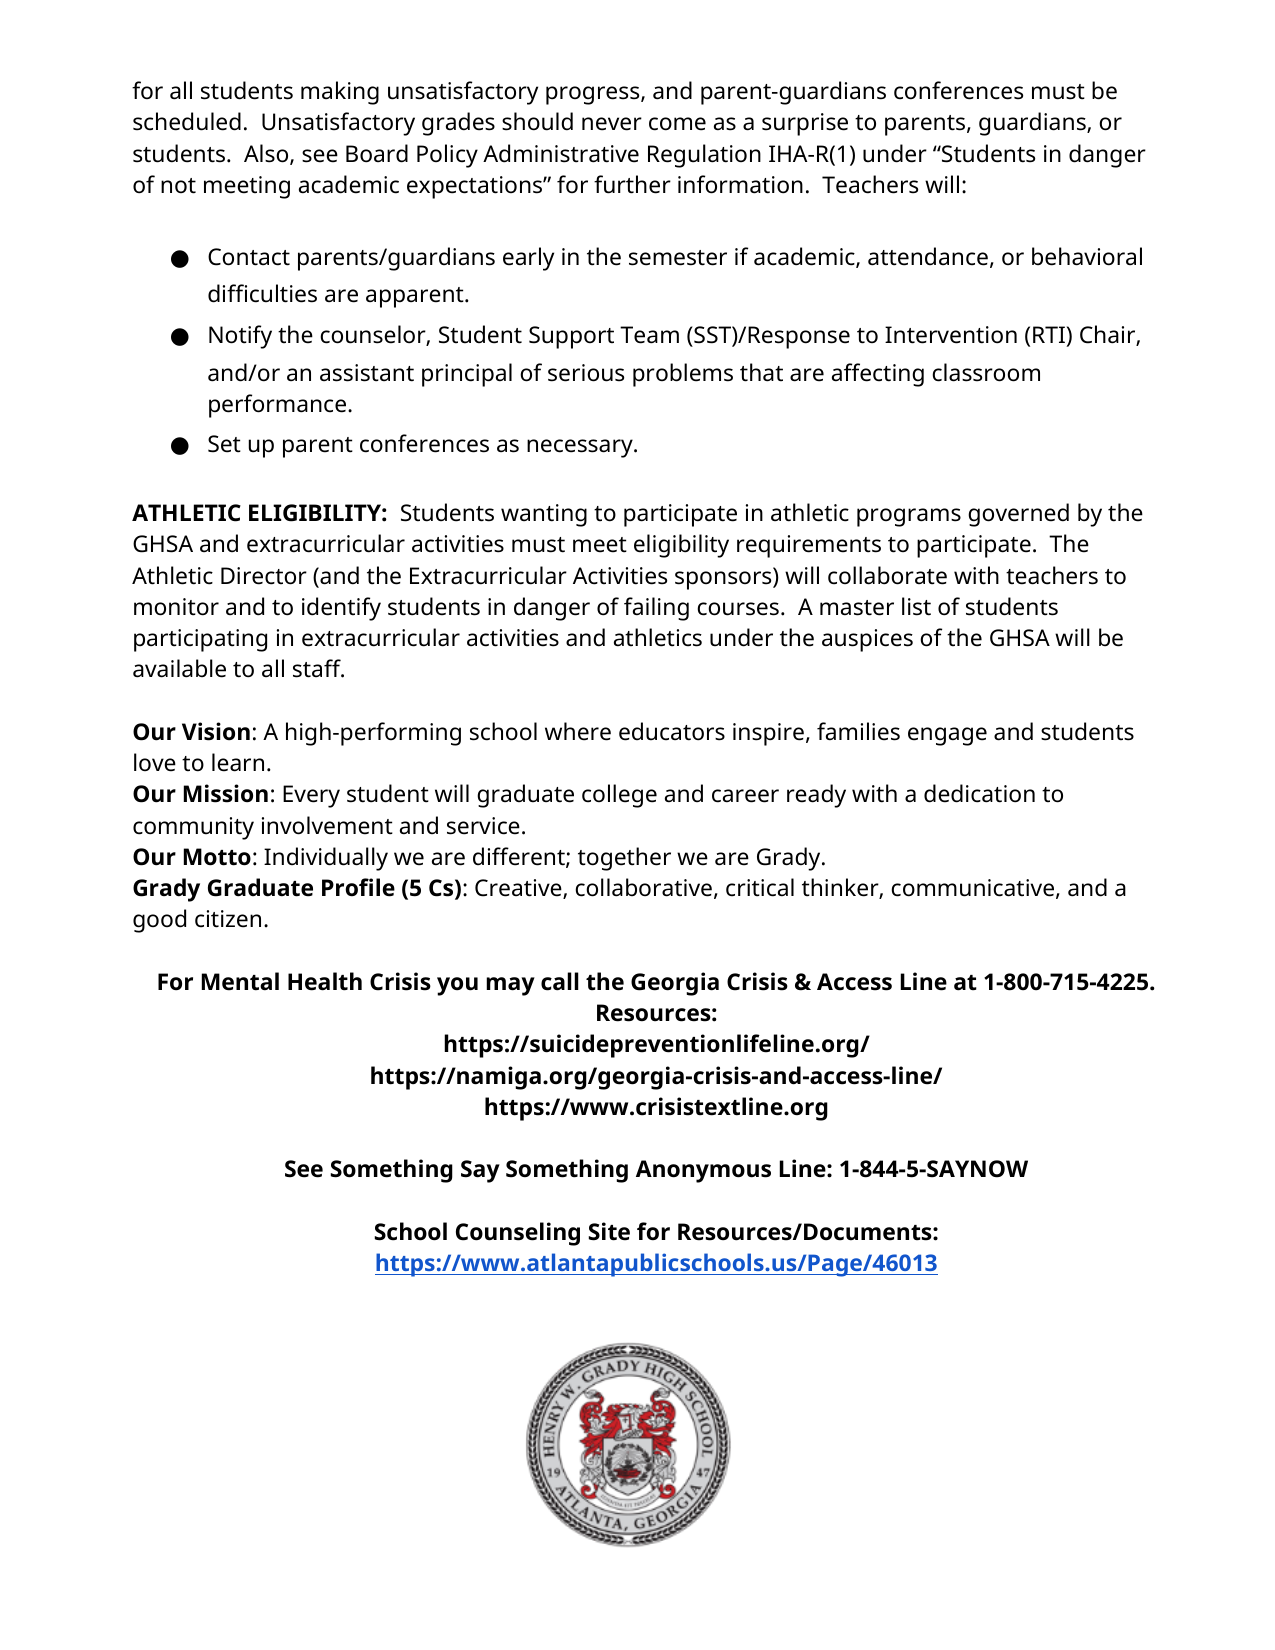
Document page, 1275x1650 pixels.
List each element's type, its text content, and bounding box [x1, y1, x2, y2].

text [132, 75, 1165, 200]
text Our Vision: A high-performing school where educators inspire, families engage and students love to learn. [132, 716, 1181, 778]
text https://www.crisistextline.org [132, 1091, 1181, 1122]
text https://namiga.org/georgia-crisis-and-access-line/ [132, 1060, 1181, 1091]
text Grady Graduate Profile (5 Cs): Creative, collaborative, critical thinker, communicative, and a good citizen. [132, 872, 1181, 935]
text School Counseling Site for Resources/Documents: https://www.atlantapublicschools.us/Page/46013 [132, 1216, 1181, 1278]
list Notify the counselor, Student Support Team (SST)/Response to Intervention (RTI) Chair, and/or an assistant principal of serious problems that are affecting classroom performance. [169, 309, 1181, 419]
list Set up parent conferences as necessary. [169, 419, 1181, 466]
text Our Mission: Every student will graduate college and career ready with a dedication to community involvement and service. [132, 778, 1181, 841]
text ATHLETIC ELIGIBILITY: Students wanting to participate in athletic programs governed by the GHSA and extracurricular activities must meet eligibility requirements to participate. The Athletic Director (and the Extracurricular Activities sponsors) will collaborate with teachers to monitor and to identify students in danger of failing courses. A master list of students participating in extracurricular activities and athletics under the auspices of the GHSA will be available to all staff. [132, 497, 1165, 685]
list Contact parents/guardians early in the semester if academic, attendance, or behavioral difficulties are apparent. [169, 231, 1181, 309]
text https://suicidepreventionlifeline.org/ [132, 1028, 1181, 1060]
text Our Motto: Individually we are different; together we are Grady. [132, 841, 1181, 872]
text Resources: [132, 997, 1181, 1028]
text See Something Say Something Anonymous Line: 1-844-5-SAYNOW [132, 1153, 1181, 1185]
picture [525, 1342, 732, 1548]
text For Mental Health Crisis you may call the Georgia Crisis & Access Line at 1-800-715-4225. [132, 966, 1181, 997]
